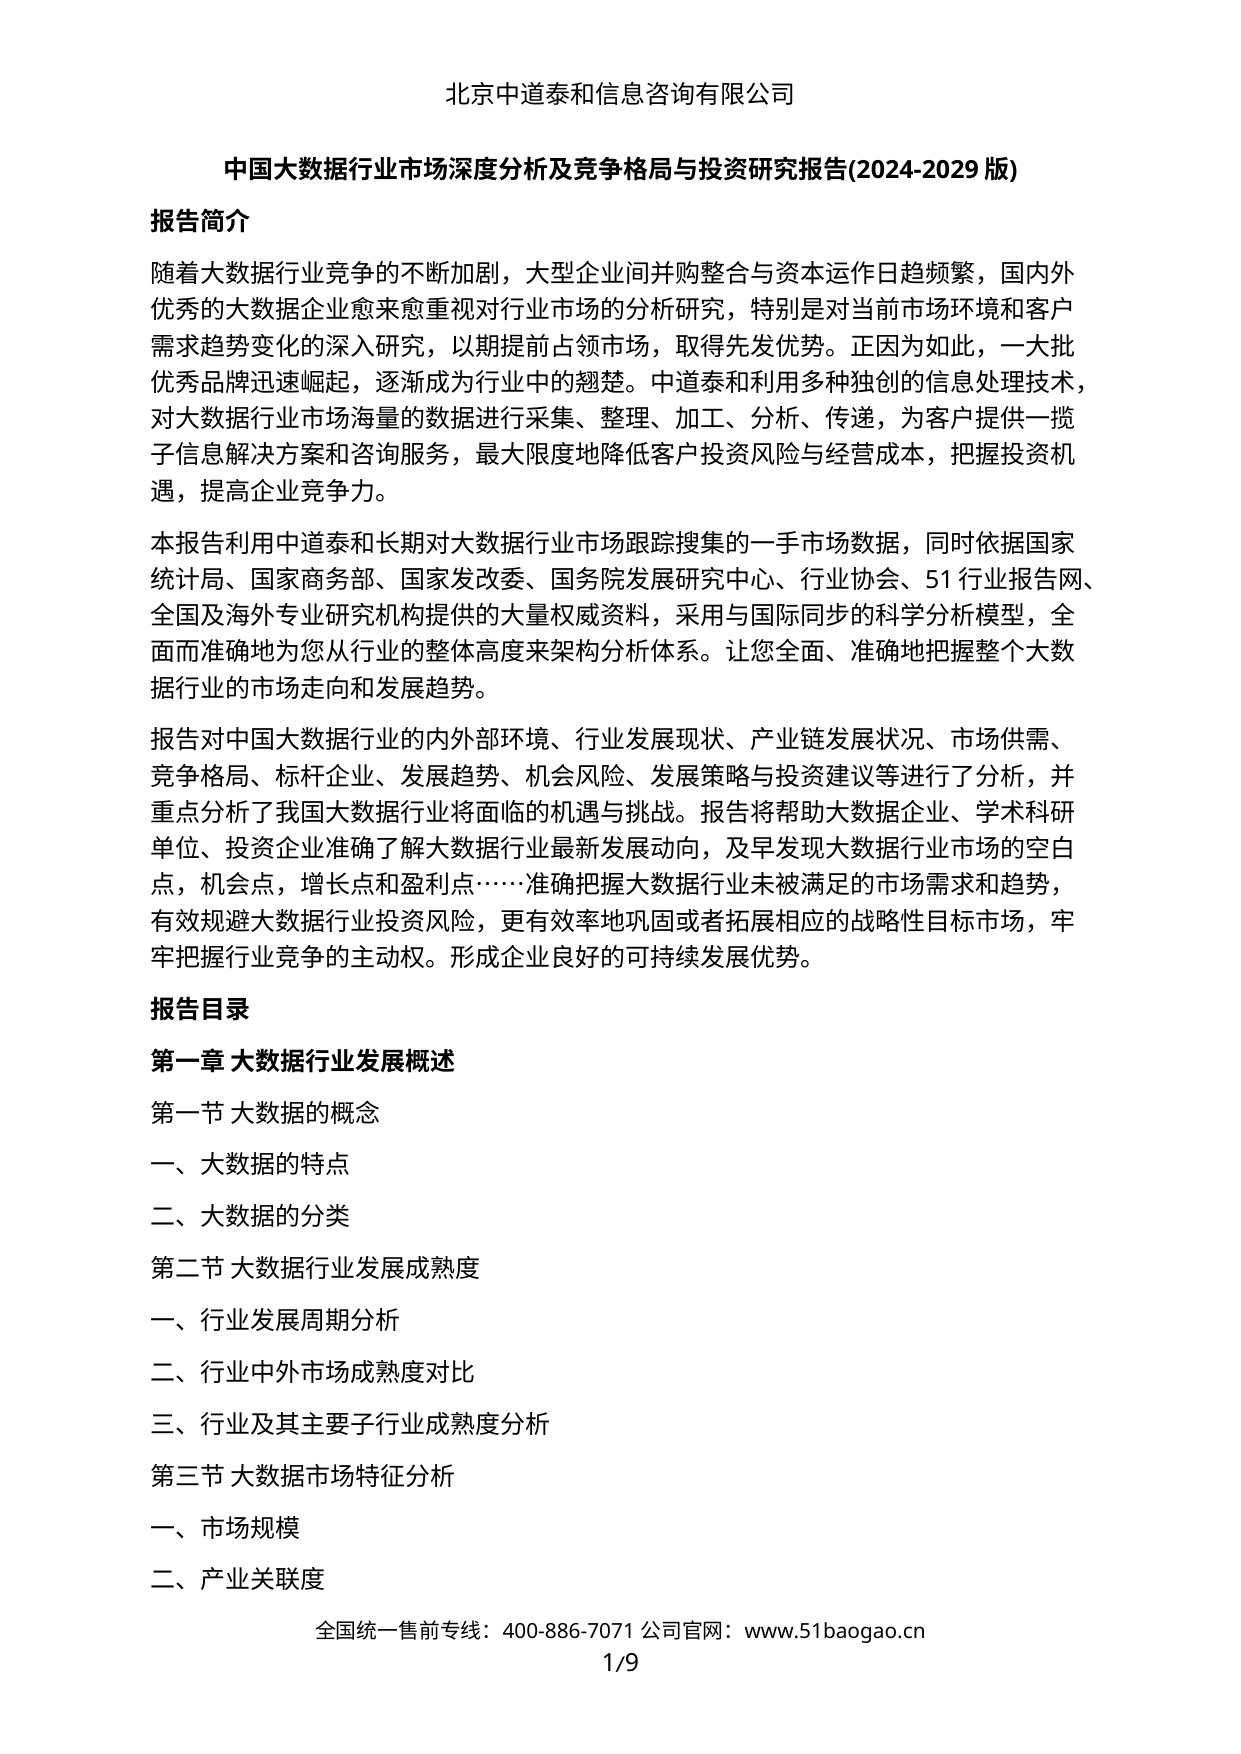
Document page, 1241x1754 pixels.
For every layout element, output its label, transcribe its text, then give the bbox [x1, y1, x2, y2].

text 一、大数据的特点 [150, 1145, 1090, 1181]
text 一、行业发展周期分析 [150, 1301, 1090, 1337]
text 三、行业及其主要子行业成熟度分析 [150, 1404, 1090, 1441]
text 本报告利用中道泰和长期对大数据行业市场跟踪搜集的一手市场数据，同时依据国家统计局、国家商务部、国家发改委、国务院发展研究中心、行业协会、51行业报告网、全国及海外专业研究机构提供的大量权威资料，采用与国际同步的科学分析模型，全面而准确地为您从行业的整体高度来架构分析体系。让您全面、准确地把握整个大数据行业的市场走向和发展趋势。 [150, 523, 1090, 704]
text 第三节 大数据市场特征分析 [150, 1456, 1090, 1492]
text 随着大数据行业竞争的不断加剧，大型企业间并购整合与资本运作日趋频繁，国内外优秀的大数据企业愈来愈重视对行业市场的分析研究，特别是对当前市场环境和客户需求趋势变化的深入研究，以期提前占领市场，取得先发优势。正因为如此，一大批优秀品牌迅速崛起，逐渐成为行业中的翘楚。中道泰和利用多种独创的信息处理技术，对大数据行业市场海量的数据进行采集、整理、加工、分析、传递，为客户提供一揽子信息解决方案和咨询服务，最大限度地降低客户投资风险与经营成本，把握投资机遇，提高企业竞争力。 [150, 254, 1090, 507]
text 第一章 大数据行业发展概述 [150, 1041, 1090, 1077]
text 中国大数据行业市场深度分析及竞争格局与投资研究报告(2024-2029版) [150, 150, 1090, 186]
text 报告简介 [150, 202, 1090, 238]
text 一、市场规模 [150, 1508, 1090, 1544]
text 第一节 大数据的概念 [150, 1093, 1090, 1129]
text 报告对中国大数据行业的内外部环境、行业发展现状、产业链发展状况、市场供需、竞争格局、标杆企业、发展趋势、机会风险、发展策略与投资建议等进行了分析，并重点分析了我国大数据行业将面临的机遇与挑战。报告将帮助大数据企业、学术科研单位、投资企业准确了解大数据行业最新发展动向，及早发现大数据行业市场的空白点，机会点，增长点和盈利点……准确把握大数据行业未被满足的市场需求和趋势，有效规避大数据行业投资风险，更有效率地巩固或者拓展相应的战略性目标市场，牢牢把握行业竞争的主动权。形成企业良好的可持续发展优势。 [150, 720, 1090, 974]
text 二、大数据的分类 [150, 1197, 1090, 1233]
text 二、产业关联度 [150, 1560, 1090, 1596]
text 第二节 大数据行业发展成熟度 [150, 1249, 1090, 1285]
text 报告目录 [150, 989, 1090, 1026]
text 二、行业中外市场成熟度对比 [150, 1352, 1090, 1389]
